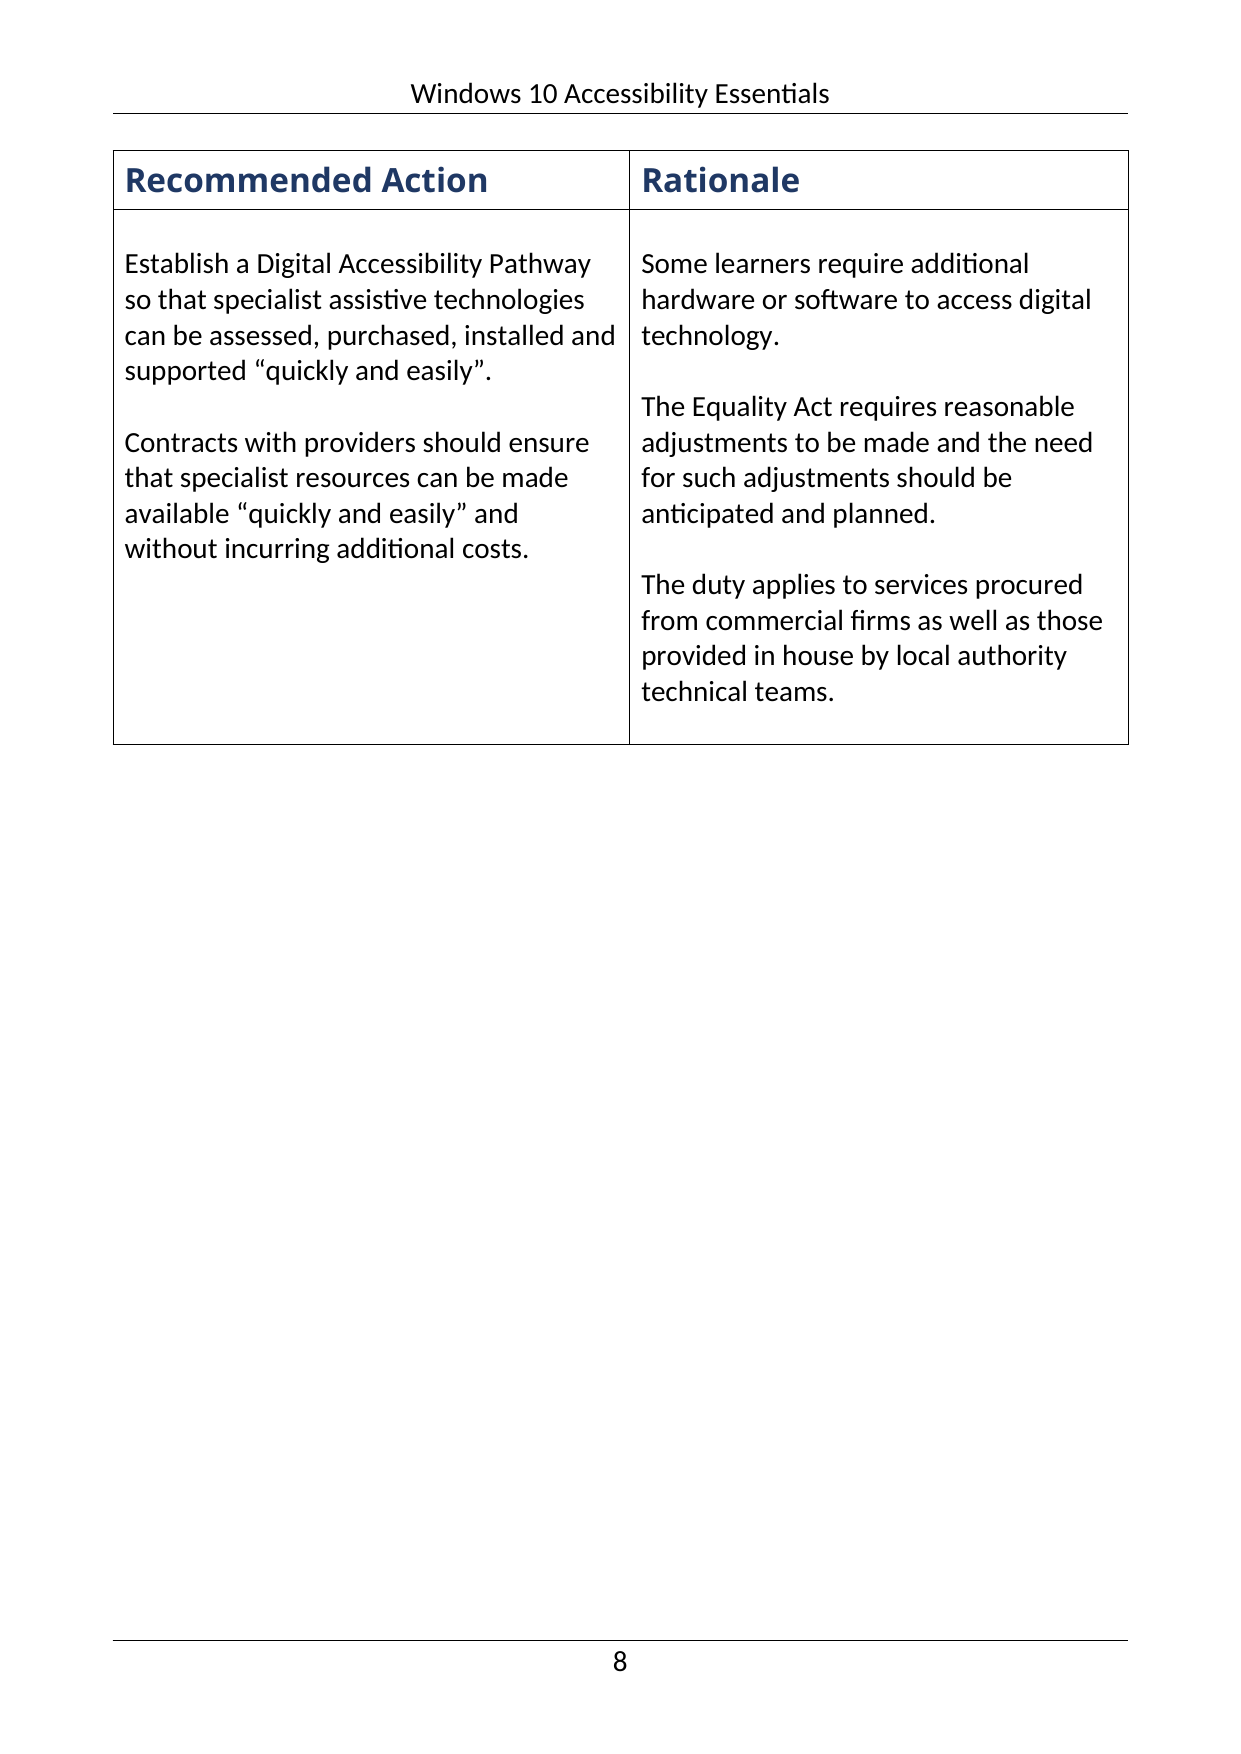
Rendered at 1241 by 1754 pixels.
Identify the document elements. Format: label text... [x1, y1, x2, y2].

table_cell Establish a Digital Accessibility Pathway so that specialist assistive technologies can be assessed, purchased, installed and supported “quickly and easily”. Contracts with providers should ensure that specialist resources can be made available “quickly and easily” and without incurring additional costs. [114, 210, 629, 744]
table_cell Some learners require additional hardware or software to access digital technology. The Equality Act requires reasonable adjustments to be made and the need for such adjustments should be anticipated and planned. The duty applies to services procured from commercial firms as well as those provided in house by local authority technical teams. [630, 210, 1128, 744]
table_header Rationale [630, 151, 1128, 209]
table_header Recommended Action [114, 151, 629, 209]
